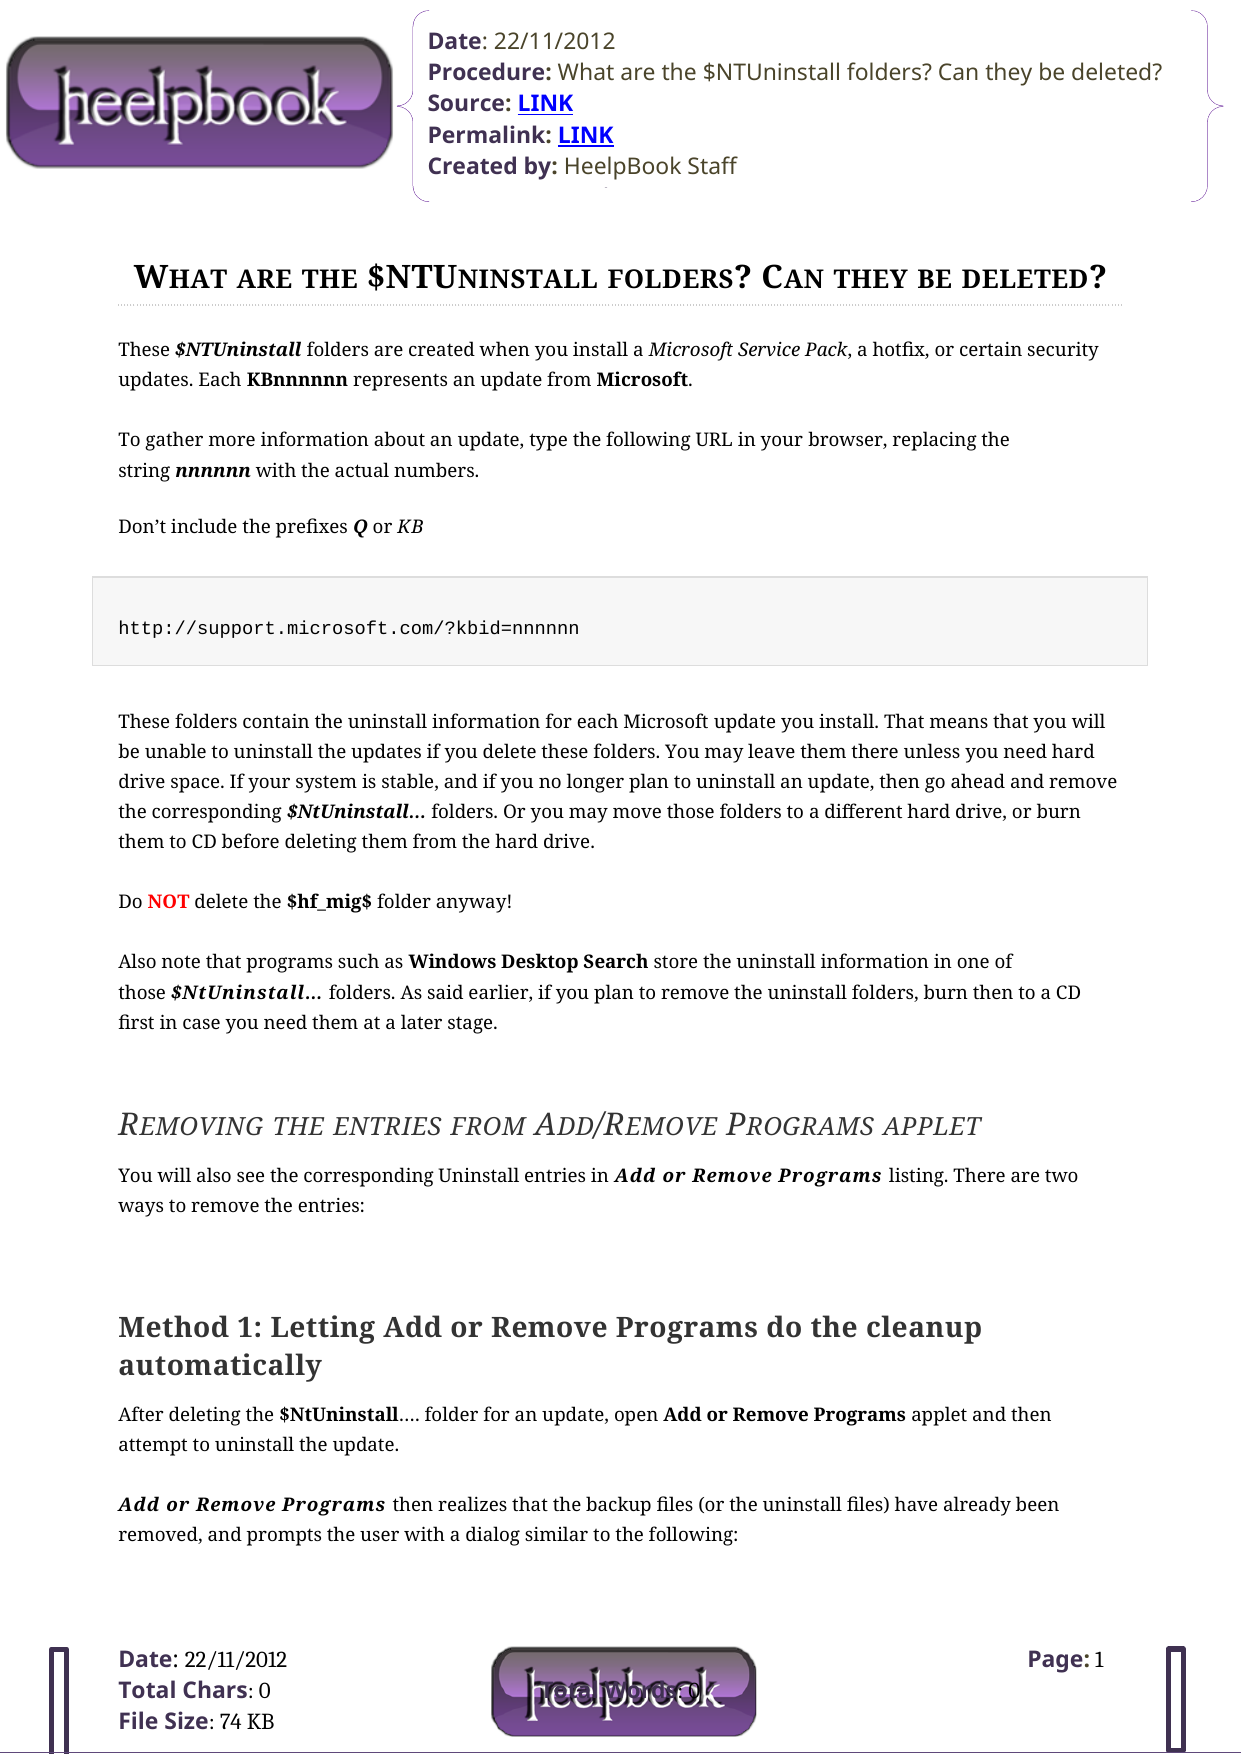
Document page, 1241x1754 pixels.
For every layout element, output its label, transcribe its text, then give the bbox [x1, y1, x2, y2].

text These $NTUninstall folders are created when you install a Microsoft Service Pack, a hotfix, or certain security updates. Each KBnnnnnn represents an update from Microsoft. [118, 332, 1122, 392]
text These folders contain the uninstall information for each Microsoft update you install. That means that you will be unable to uninstall the updates if you delete these folders. You may leave them there unless you need hard drive space. If your system is stable, and if you no longer plan to uninstall an update, then go ahead and remove the corresponding $NtUninstall… folders. Or you may move those folders to a different hard drive, or burn them to CD before deleting them from the hard drive. [118, 703, 1122, 854]
text Also note that programs such as Windows Desktop Search store the uninstall information in one of those $NtUninstall… folders. As said earlier, if you plan to remove the uninstall folders, burn then to a CD first in case you need them at a later stage. [118, 944, 1122, 1034]
text http://support.microsoft.com/?kbid=nnnnnn [93, 578, 1147, 665]
subtitle Removing the entries from Add/Remove Programs applet [118, 1102, 1122, 1145]
text You will also see the corresponding Uninstall entries in Add or Remove Programs listing. There are two ways to remove the entries: [118, 1157, 1122, 1217]
picture [5, 36, 394, 169]
subtitle What are the $NTUninstall folders? Can they be deleted? [118, 254, 1122, 306]
text Do NOT delete the $hf_mig$ folder anyway! [118, 884, 1122, 914]
subtitle Method 1: Letting Add or Remove Programs do the cleanup automatically [118, 1307, 1122, 1384]
text Add or Remove Programs then realizes that the backup files (or the uninstall files) have already been removed, and prompts the user with a dialog similar to the following: [118, 1487, 1122, 1547]
text After deleting the $NtUninstall…. folder for an update, open Add or Remove Programs applet and then attempt to uninstall the update. [118, 1396, 1122, 1457]
text To gather more information about an update, type the following URL in your browser, replacing the string nnnnnn with the actual numbers. [118, 422, 1122, 482]
text Don’t include the prefixes Q or KB [118, 509, 1122, 539]
picture [491, 1646, 757, 1737]
